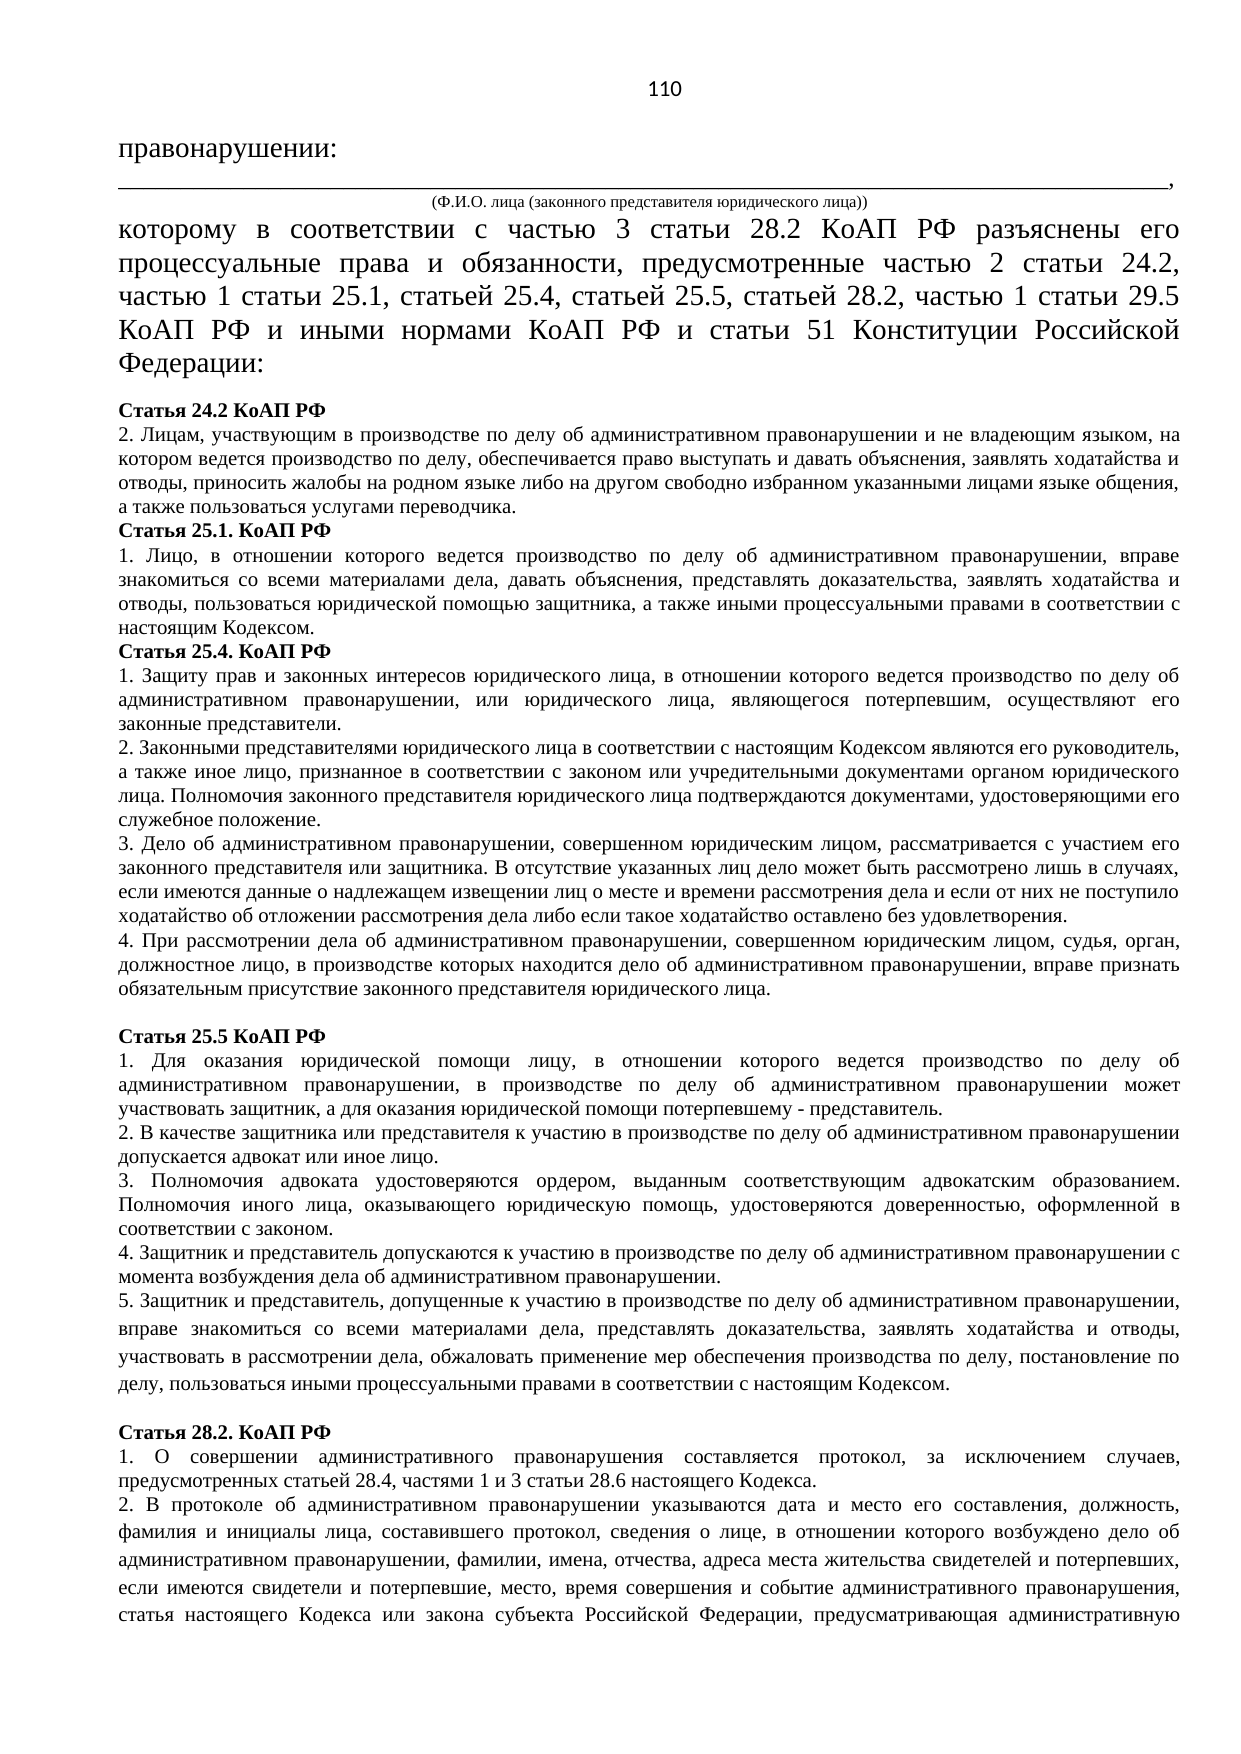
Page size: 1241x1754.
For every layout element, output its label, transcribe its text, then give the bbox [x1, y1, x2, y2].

text 3. Полномочия адвоката удостоверяются ордером, выданным соответствующим адвокатским образованием. Полномочия иного лица, оказывающего юридическую помощь, удостоверяются доверенностью, оформленной в соответствии с законом. [118, 1168, 1181, 1240]
text 1. Лицо, в отношении которого ведется производство по делу об административном правонарушении, вправе знакомиться со всеми материалами дела, давать объяснения, представлять доказательства, заявлять ходатайства и отводы, пользоваться юридической помощью защитника, а также иными процессуальными правами в соответствии с настоящим Кодексом. [118, 542, 1181, 639]
text 1. О совершении административного правонарушения составляется протокол, за исключением случаев, предусмотренных статьей 28.4, частями 1 и 3 статьи 28.6 настоящего Кодекса. [118, 1444, 1181, 1492]
text Статья 25.5 КоАП РФ [118, 1024, 1181, 1048]
text Статья 25.4. КоАП РФ [118, 639, 1181, 663]
text 4. Защитник и представитель допускаются к участию в производстве по делу об административном правонарушении с момента возбуждения дела об административном правонарушении. [118, 1240, 1181, 1288]
text Статья 28.2. КоАП РФ [118, 1420, 1181, 1444]
text (Ф.И.О. лица (законного представителя юридического лица)) [118, 192, 1181, 211]
text 5. Защитник и представитель, допущенные к участию в производстве по делу об административном правонарушении, вправе знакомиться со всеми материалами дела, представлять доказательства, заявлять ходатайства и отводы, участвовать в рассмотрении дела, обжаловать применение мер обеспечения производства по делу, постановление по делу, пользоваться иными процессуальными правами в соответствии с настоящим Кодексом. [118, 1288, 1181, 1395]
text 1. Для оказания юридической помощи лицу, в отношении которого ведется производство по делу об административном правонарушении, в производстве по делу об административном правонарушении может участвовать защитник, а для оказания юридической помощи потерпевшему - представитель. [118, 1048, 1181, 1120]
text 4. При рассмотрении дела об административном правонарушении, совершенном юридическим лицом, судья, орган, должностное лицо, в производстве которых находится дело об административном правонарушении, вправе признать обязательным присутствие законного представителя юридического лица. [118, 927, 1181, 1000]
text Статья 24.2 КоАП РФ [118, 398, 1181, 422]
text 1. Защиту прав и законных интересов юридического лица, в отношении которого ведется производство по делу об административном правонарушении, или юридического лица, являющегося потерпевшим, осуществляют его законные представители. [118, 663, 1181, 735]
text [118, 1492, 1181, 1626]
text которому в соответствии с частью 3 статьи 28.2 КоАП РФ разъяснены его процессуальные права и обязанности, предусмотренные частью 2 статьи 24.2, частью 1 статьи 25.1, статьей 25.4, статьей 25.5, статьей 28.2, частью 1 статьи 29.5 КоАП РФ и иными нормами КоАП РФ и статьи 51 Конституции Российской Федерации: [118, 211, 1181, 379]
text 2. Законными представителями юридического лица в соответствии с настоящим Кодексом являются его руководитель, а также иное лицо, признанное в соответствии с законом или учредительными документами органом юридического лица. Полномочия законного представителя юридического лица подтверждаются документами, удостоверяющими его служебное положение. [118, 735, 1181, 831]
text 2. Лицам, участвующим в производстве по делу об административном правонарушении и не владеющим языком, на котором ведется производство по делу, обеспечивается право выступать и давать объяснения, заявлять ходатайства и отводы, приносить жалобы на родном языке либо на другом свободно избранном указанными лицами языке общения, а также пользоваться услугами переводчика. [118, 422, 1181, 518]
text Статья 25.1. КоАП РФ [118, 518, 1181, 542]
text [118, 130, 1181, 192]
text 2. В качестве защитника или представителя к участию в производстве по делу об административном правонарушении допускается адвокат или иное лицо. [118, 1120, 1181, 1168]
text 3. Дело об административном правонарушении, совершенном юридическим лицом, рассматривается с участием его законного представителя или защитника. В отсутствие указанных лиц дело может быть рассмотрено лишь в случаях, если имеются данные о надлежащем извещении лиц о месте и времени рассмотрения дела и если от них не поступило ходатайство об отложении рассмотрения дела либо если такое ходатайство оставлено без удовлетворения. [118, 831, 1181, 927]
